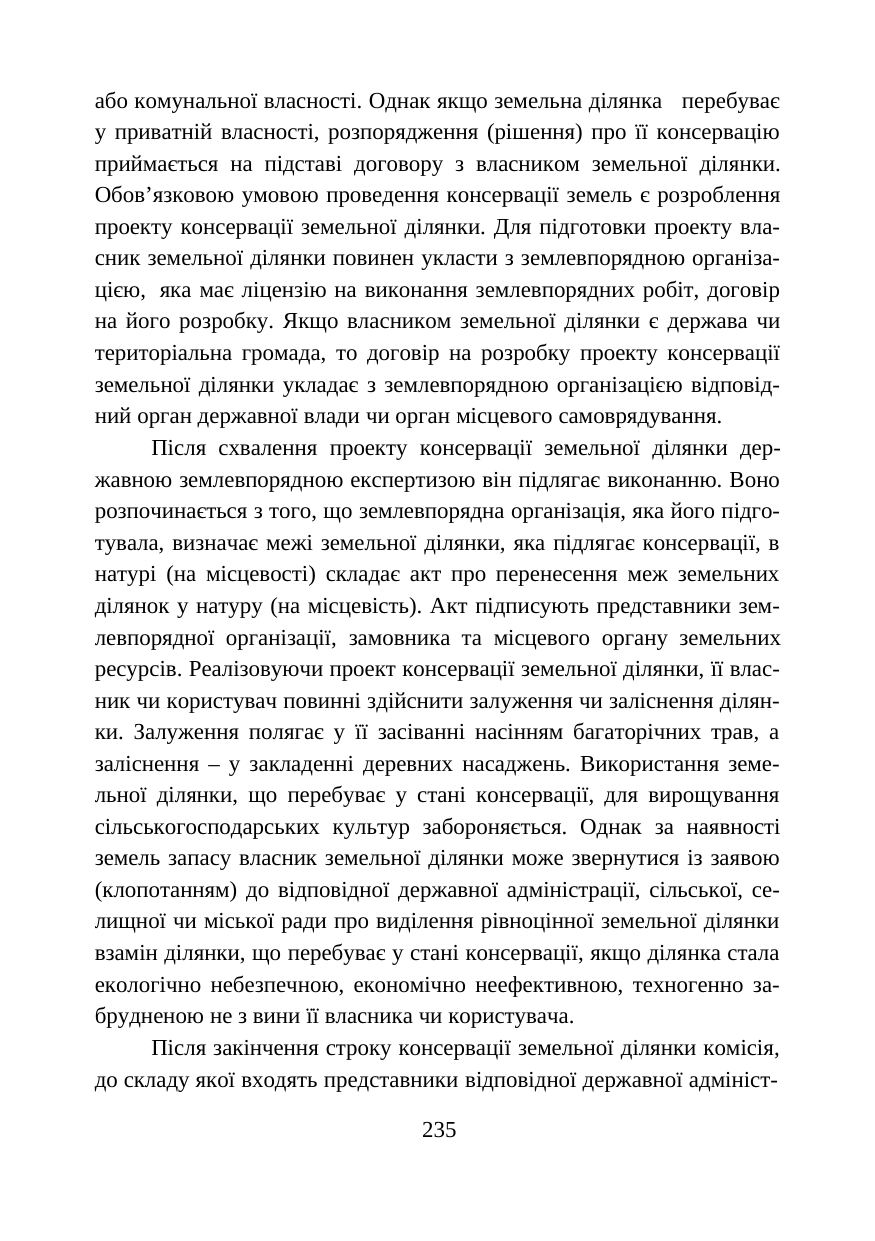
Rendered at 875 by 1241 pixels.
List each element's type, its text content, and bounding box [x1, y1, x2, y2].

text або комунальної власності. Однак якщо земельна ділянка перебуває у приватній власності, розпорядження (рішення) про її консервацію приймається на підставі договору з власником земельної ділянки. Обов’язковою умовою проведення консервації земель є розроблення проекту консервації земельної ділянки. Для підготовки проекту вла- сник земельної ділянки повинен укласти з землевпорядною організа- цією, яка має ліцензію на виконання землевпорядних робіт, договір на його розробку. Якщо власником земельної ділянки є держава чи територіальна громада, то договір на розробку проекту консервації земельної ділянки укладає з землевпорядною організацією відповід- ний орган державної влади чи орган місцевого самоврядування. [94, 87, 781, 429]
text Після схвалення проекту консервації земельної ділянки дер- жавною землевпорядною експертизою він підлягає виконанню. Воно розпочинається з того, що землевпорядна організація, яка його підго- тувала, визначає межі земельної ділянки, яка підлягає консервації, в натурі (на місцевості) складає акт про перенесення меж земельних ділянок у натуру (на місцевість). Акт підписують представники зем- левпорядної організації, замовника та місцевого органу земельних ресурсів. Реалізовуючи проект консервації земельної ділянки, її влас- ник чи користувач повинні здійснити залуження чи заліснення ділян- ки. Залуження полягає у її засіванні насінням багаторічних трав, а заліснення – у закладенні деревних насаджень. Використання земе- льної ділянки, що перебуває у стані консервації, для вирощування сільськогосподарських культур забороняється. Однак за наявності земель запасу власник земельної ділянки може звернутися із заявою (клопотанням) до відповідної державної адміністрації, сільської, се- лищної чи міської ради про виділення рівноцінної земельної ділянки взамін ділянки, що перебуває у стані консервації, якщо ділянка стала екологічно небезпечною, економічно неефективною, техногенно за- брудненою не з вини її власника чи користувача. [94, 434, 781, 1029]
text Після закінчення строку консервації земельної ділянки комісія, до складу якої входять представники відповідної державної адмініст- [94, 1034, 780, 1092]
